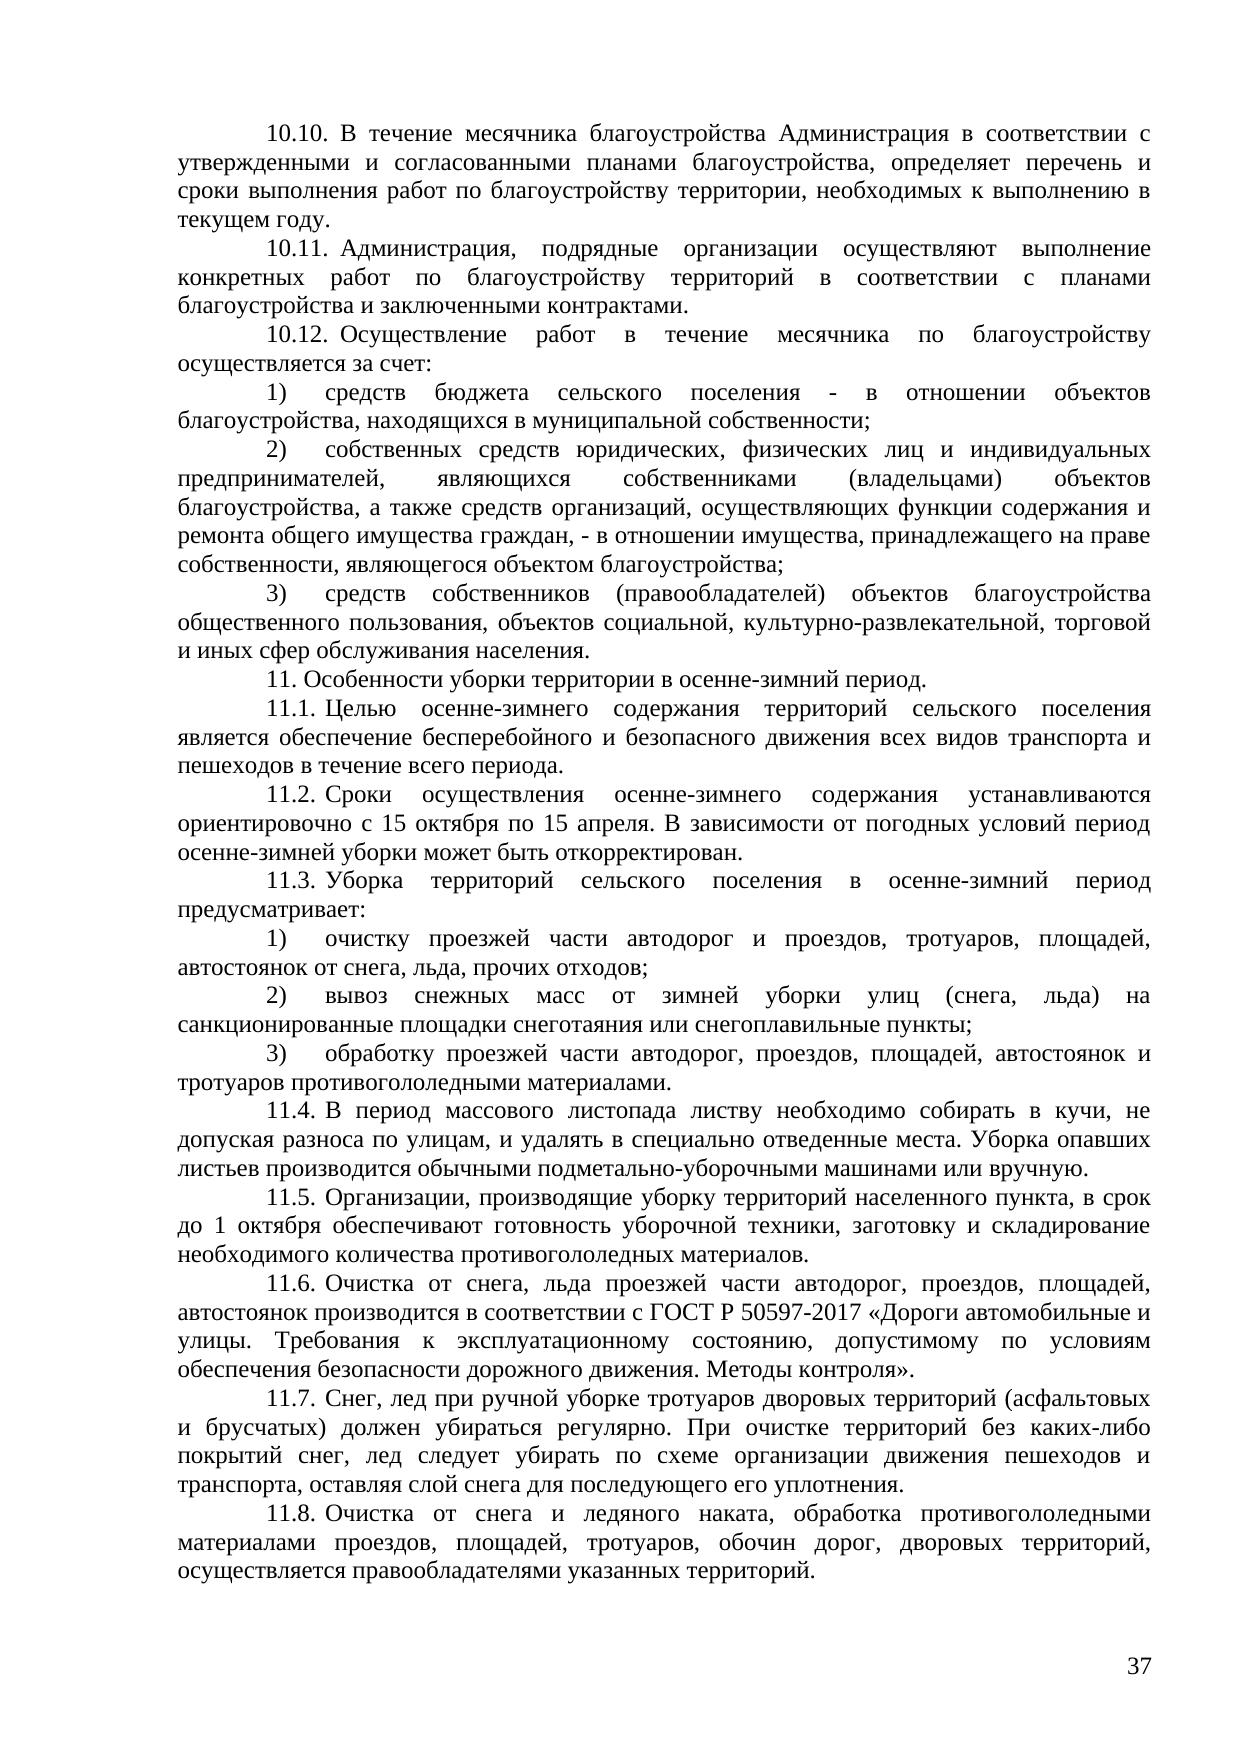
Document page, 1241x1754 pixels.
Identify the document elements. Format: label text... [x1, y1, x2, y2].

list Особенности уборки территории в осенне-зимний период. [266, 664, 1152, 693]
list Снег, лед при ручной уборке тротуаров дворовых территорий (асфальтовых и брусчатых) должен убираться регулярно. При очистке территорий без каких-либо покрытий снег, лед следует убирать по схеме организации движения пешеходов и транспорта, оставляя слой снега для последующего его уплотнения. [177, 1383, 1152, 1498]
list Осуществление работ в течение месячника по благоустройству осуществляется за счет: [177, 319, 1152, 377]
list средств собственников (правообладателей) объектов благоустройства общественного пользования, объектов социальной, культурно-развлекательной, торговой и иных сфер обслуживания населения. [177, 578, 1152, 664]
list вывоз снежных масс от зимней уборки улиц (снега, льда) на санкционированные площадки снеготаяния или снегоплавильные пункты; [177, 981, 1152, 1038]
list собственных средств юридических, физических лиц и индивидуальных предпринимателей, являющихся собственниками (владельцами) объектов благоустройства, а также средств организаций, осуществляющих функции содержания и ремонта общего имущества граждан, - в отношении имущества, принадлежащего на праве собственности, являющегося объектом благоустройства; [177, 434, 1152, 578]
list Сроки осуществления осенне-зимнего содержания устанавливаются ориентировочно с 15 октября по 15 апреля. В зависимости от погодных условий период осенне-зимней уборки может быть откорректирован. [177, 779, 1152, 866]
list Целью осенне-зимнего содержания территорий сельского поселения является обеспечение бесперебойного и безопасного движения всех видов транспорта и пешеходов в течение всего периода. [177, 693, 1152, 779]
list В течение месячника благоустройства Администрация в соответствии с утвержденными и согласованными планами благоустройства, определяет перечень и сроки выполнения работ по благоустройству территории, необходимых к выполнению в текущем году. [177, 118, 1152, 233]
list очистку проезжей части автодорог и проездов, тротуаров, площадей, автостоянок от снега, льда, прочих отходов; [177, 923, 1152, 981]
list Очистка от снега и ледяного наката, обработка противогололедными материалами проездов, площадей, тротуаров, обочин дорог, дворовых территорий, осуществляется правообладателями указанных территорий. [177, 1498, 1152, 1584]
list Администрация, подрядные организации осуществляют выполнение конкретных работ по благоустройству территорий в соответствии с планами благоустройства и заключенными контрактами. [177, 233, 1152, 319]
list средств бюджета сельского поселения - в отношении объектов благоустройства, находящихся в муниципальной собственности; [177, 377, 1152, 434]
list обработку проезжей части автодорог, проездов, площадей, автостоянок и тротуаров противогололедными материалами. [177, 1038, 1152, 1096]
list Уборка территорий сельского поселения в осенне-зимний период предусматривает: [177, 866, 1152, 923]
list Организации, производящие уборку территорий населенного пункта, в срок до 1 октября обеспечивают готовность уборочной техники, заготовку и складирование необходимого количества противогололедных материалов. [177, 1182, 1152, 1268]
list Очистка от снега, льда проезжей части автодорог, проездов, площадей, автостоянок производится в соответствии с ГОСТ Р 50597-2017 «Дороги автомобильные и улицы. Требования к эксплуатационному состоянию, допустимому по условиям обеспечения безопасности дорожного движения. Методы контроля». [177, 1268, 1152, 1383]
list В период массового листопада листву необходимо собирать в кучи, не допуская разноса по улицам, и удалять в специально отведенные места. Уборка опавших листьев производится обычными подметально-уборочными машинами или вручную. [177, 1096, 1152, 1182]
